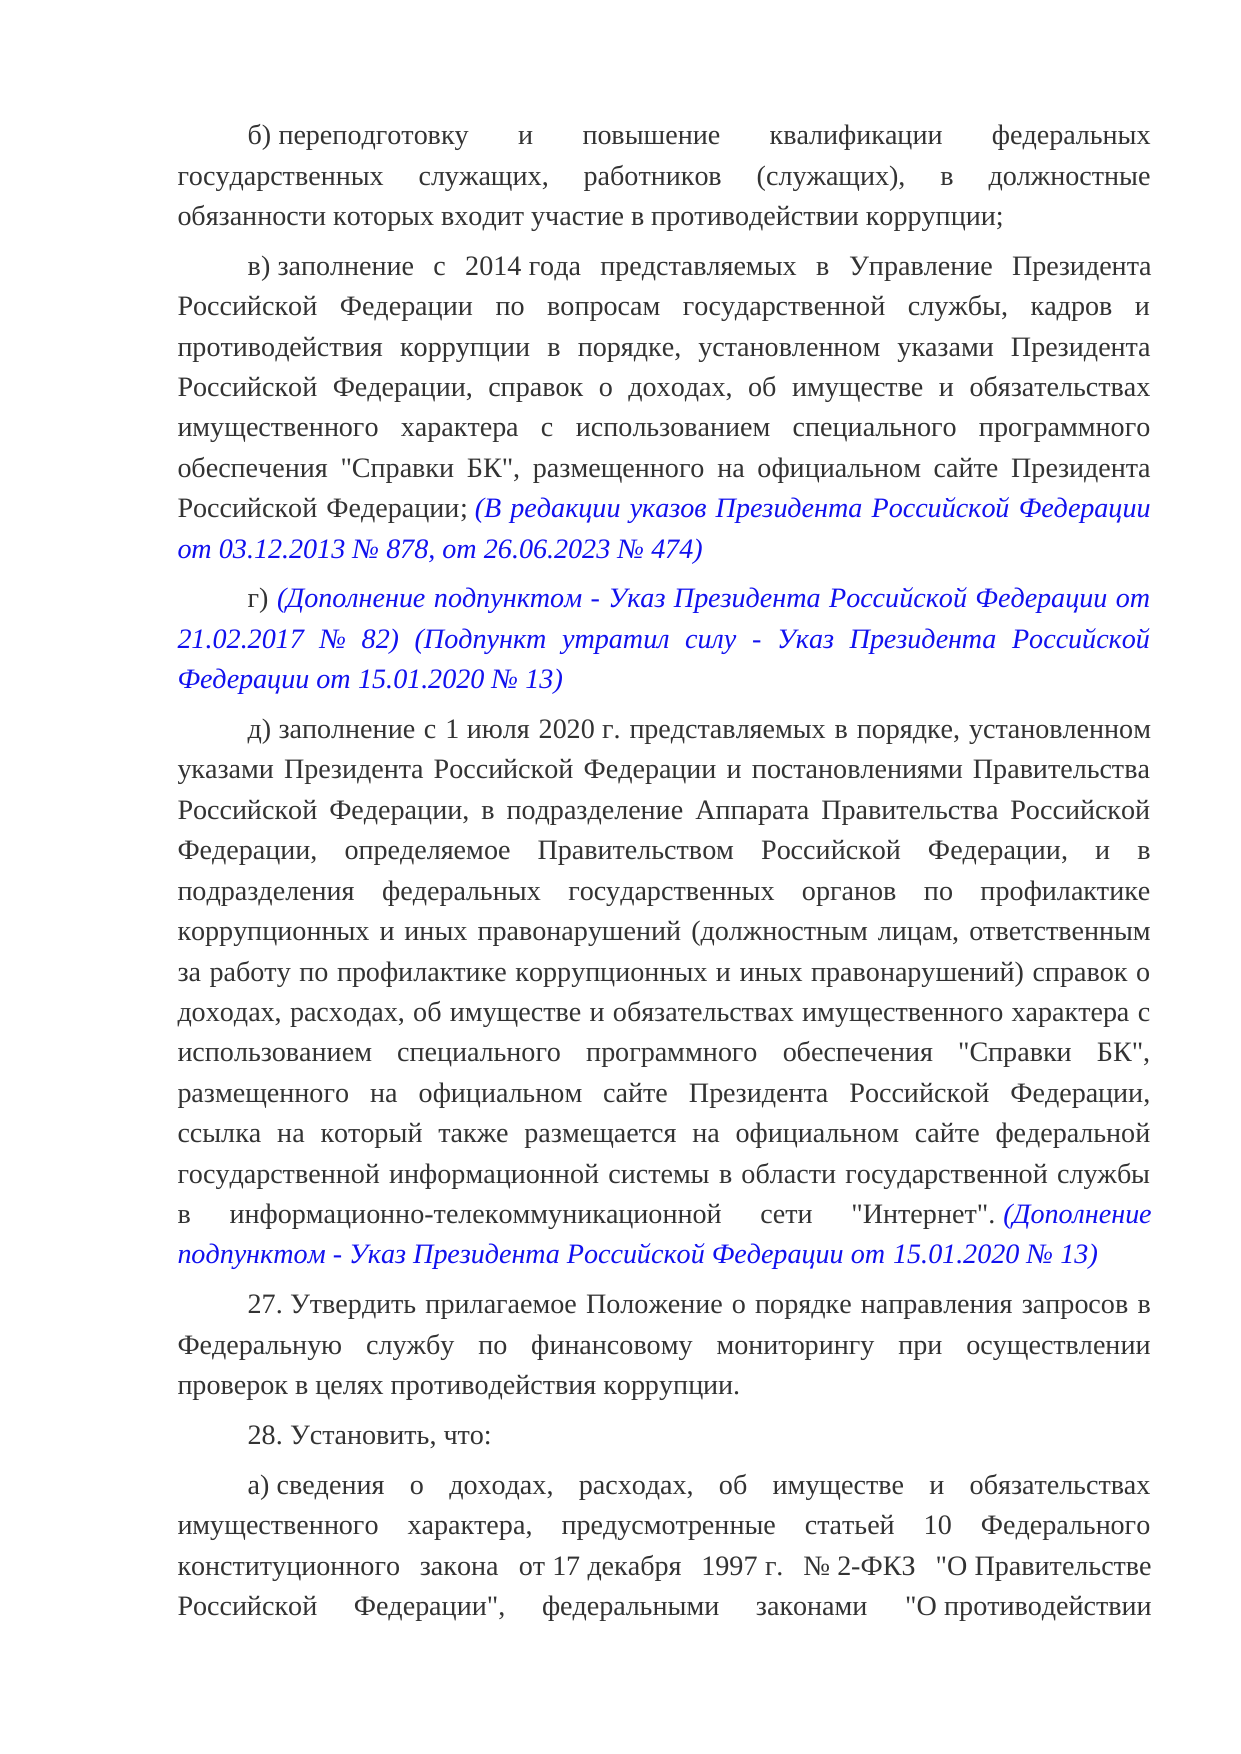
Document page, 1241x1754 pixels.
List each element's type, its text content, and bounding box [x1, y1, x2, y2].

text в) заполнение с 2014 года представляемых в Управление Президента Российской Федерации по вопросам государственной службы, кадров и противодействия коррупции в порядке, установленном указами Президента Российской Федерации, справок о доходах, об имуществе и обязательствах имущественного характера с использованием специального программного обеспечения "Справки БК", размещенного на официальном сайте Президента Российской Федерации; (В редакции указов Президента Российской Федерации от 03.12.2013 № 878, от 26.06.2023 № 474) [177, 249, 1152, 564]
text 28. Установить, что: [177, 1418, 1152, 1450]
text 27. Утвердить прилагаемое Положение о порядке направления запросов в Федеральную службу по финансовому мониторингу при осуществлении проверок в целях противодействия коррупции. [177, 1287, 1152, 1401]
text б) переподготовку и повышение квалификации федеральных государственных служащих, работников (служащих), в должностные обязанности которых входит участие в противодействии коррупции; [177, 118, 1152, 231]
text г) (Дополнение подпунктом - Указ Президента Российской Федерации от 21.02.2017 № 82) (Подпункт утратил силу - Указ Президента Российской Федерации от 15.01.2020 № 13) [177, 581, 1152, 695]
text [177, 1468, 1152, 1621]
text д) заполнение с 1 июля 2020 г. представляемых в порядке, установленном указами Президента Российской Федерации и постановлениями Правительства Российской Федерации, в подразделение Аппарата Правительства Российской Федерации, определяемое Правительством Российской Федерации, и в подразделения федеральных государственных органов по профилактике коррупционных и иных правонарушений (должностным лицам, ответственным за работу по профилактике коррупционных и иных правонарушений) справок о доходах, расходах, об имуществе и обязательствах имущественного характера с использованием специального программного обеспечения "Справки БК", размещенного на официальном сайте Президента Российской Федерации, ссылка на который также размещается на официальном сайте федеральной государственной информационной системы в области государственной службы в информационно-телекоммуникационной сети "Интернет". (Дополнение подпунктом - Указ Президента Российской Федерации от 15.01.2020 № 13) [177, 712, 1152, 1270]
